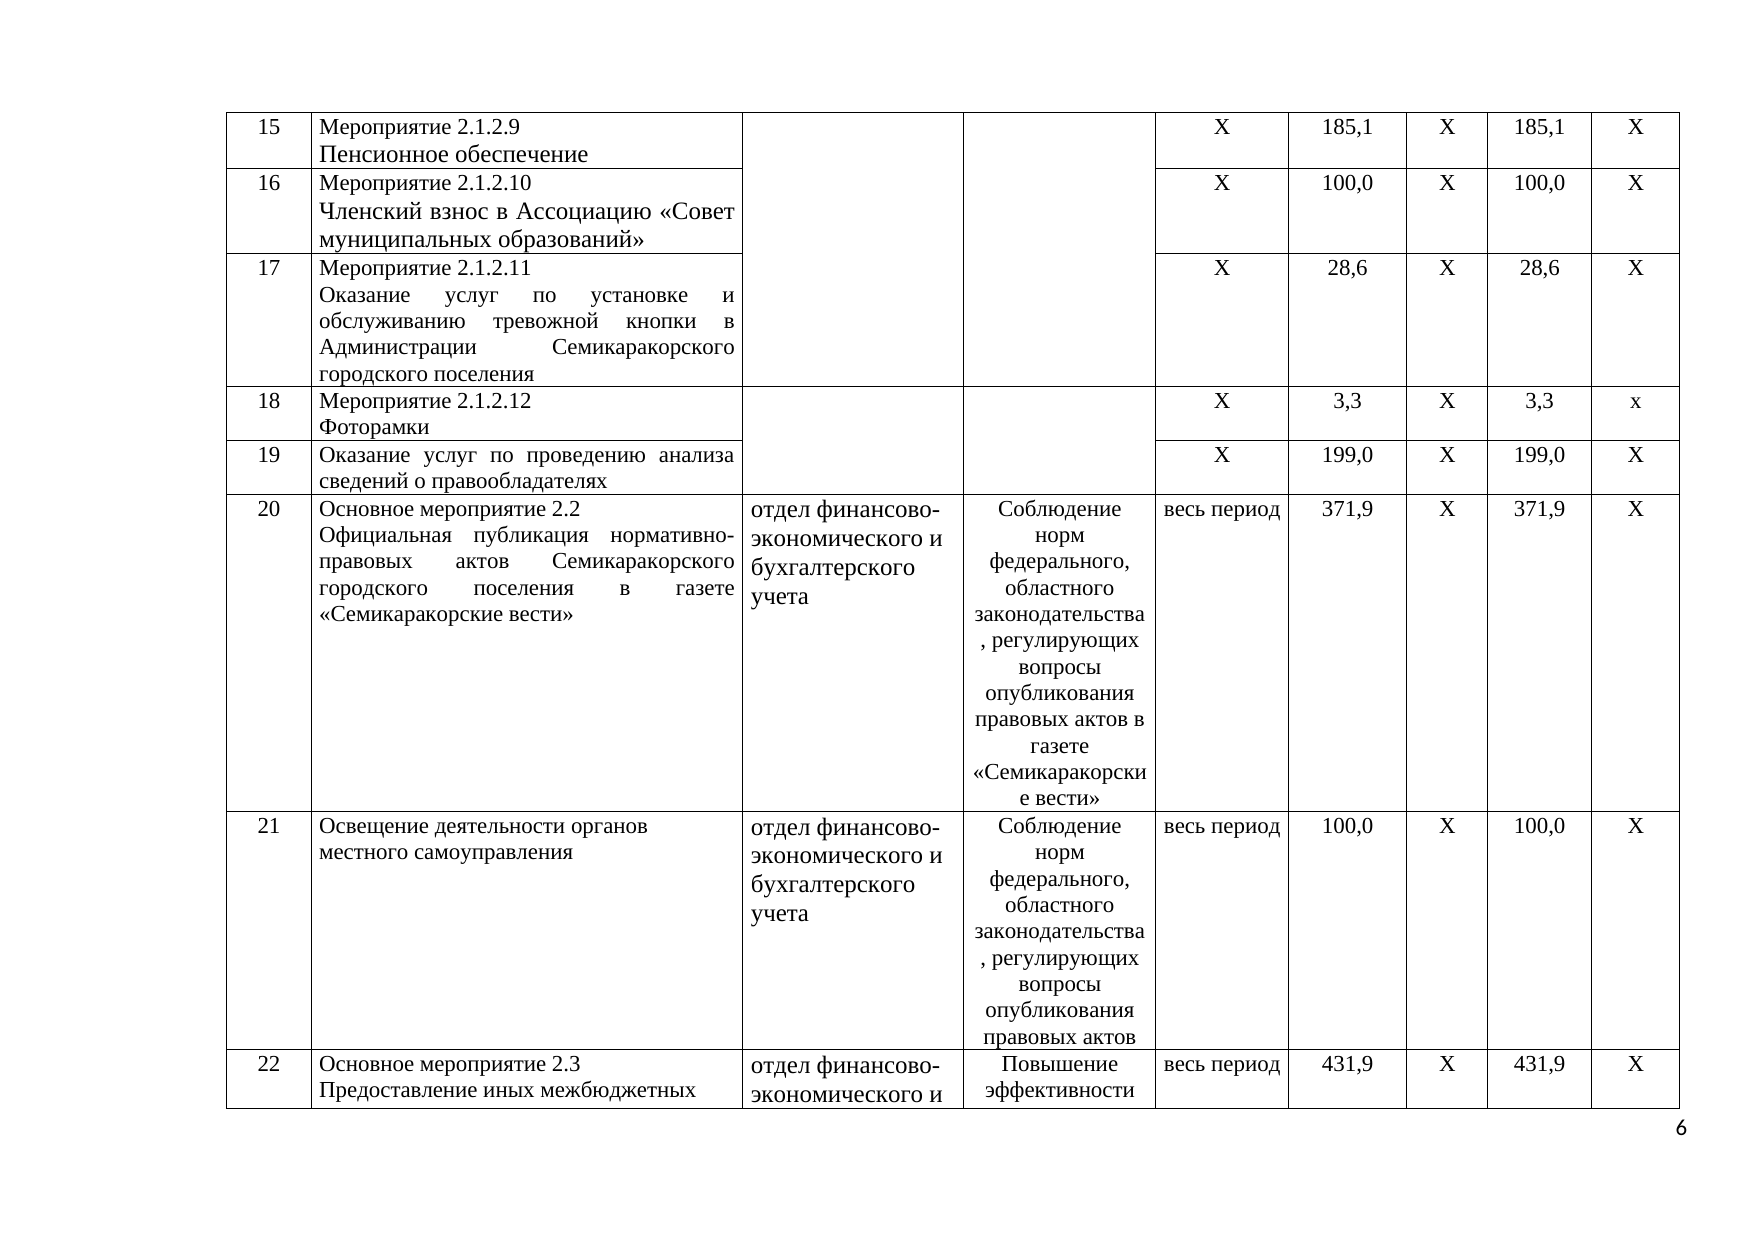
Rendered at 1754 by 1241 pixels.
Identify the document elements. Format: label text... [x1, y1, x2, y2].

table_cell 100,0 [1289, 169, 1406, 253]
table_cell Х [1592, 441, 1679, 493]
table_cell Х [1407, 169, 1487, 253]
table_cell весь период [1156, 812, 1288, 1049]
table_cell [964, 1050, 1155, 1108]
table_cell 28,6 [1488, 254, 1591, 386]
table_cell 185,1 [1289, 113, 1406, 168]
table_cell Х [1407, 113, 1487, 168]
table_cell [743, 387, 963, 493]
table_cell [964, 387, 1155, 493]
table_cell 28,6 [1289, 254, 1406, 386]
table_cell X [1592, 495, 1679, 811]
table_cell 431,9 [1488, 1050, 1591, 1108]
table_cell 15 [227, 113, 311, 168]
table_cell х [1592, 387, 1679, 440]
table_cell Х [1592, 254, 1679, 386]
table_cell X [1592, 1050, 1679, 1108]
table_cell Оказание услуг по проведению анализа сведений о правообладателях [312, 441, 742, 493]
table_cell Х [1407, 387, 1487, 440]
table_cell 21 [227, 812, 311, 1049]
table_cell весь период [1156, 495, 1288, 811]
table_cell Соблюдение норм федерального, областного законодательства, регулирующих вопросы опубликования правовых актов в газете «Семикаракорские вести» [964, 495, 1155, 811]
table_cell Х [1407, 441, 1487, 493]
table_cell 100,0 [1289, 812, 1406, 1049]
table_cell Основное мероприятие 2.2 Официальная публикация нормативно-правовых актов Семикаракорского городского поселения в газете «Семикаракорские вести» [312, 495, 742, 811]
table_cell 185,1 [1488, 113, 1591, 168]
table_cell Соблюдение норм федерального, областного законодательства, регулирующих вопросы опубликования правовых актов [964, 812, 1155, 1049]
table_cell 199,0 [1488, 441, 1591, 493]
table_cell 3,3 [1488, 387, 1591, 440]
table_cell 19 [227, 441, 311, 493]
table_cell Х [1592, 169, 1679, 253]
table_cell X [1407, 495, 1487, 811]
table_cell Мероприятие 2.1.2.9 Пенсионное обеспечение [312, 113, 742, 168]
table_cell Х [1156, 441, 1288, 493]
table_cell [743, 1050, 963, 1108]
table_cell Освещение деятельности органов местного самоуправления [312, 812, 742, 1049]
table_cell Х [1156, 169, 1288, 253]
table_cell 22 [227, 1050, 311, 1108]
table_cell 431,9 [1289, 1050, 1406, 1108]
table_cell 3,3 [1289, 387, 1406, 440]
table_cell 18 [227, 387, 311, 440]
table_cell 371,9 [1488, 495, 1591, 811]
table_cell Х [1156, 113, 1288, 168]
table_cell Мероприятие 2.1.2.11 Оказание услуг по установке и обслуживанию тревожной кнопки в Администрации Семикаракорского городского поселения [312, 254, 742, 386]
table_cell 20 [227, 495, 311, 811]
table_cell отдел финансово-экономического и бухгалтерского учета [743, 812, 963, 1049]
table_cell Х [1592, 812, 1679, 1049]
table_cell Х [1407, 254, 1487, 386]
table_cell Х [1156, 387, 1288, 440]
table_cell 17 [227, 254, 311, 386]
table_cell Мероприятие 2.1.2.12 Фоторамки [312, 387, 742, 440]
table_cell Х [1156, 254, 1288, 386]
table_cell 100,0 [1488, 169, 1591, 253]
table_cell отдел финансово-экономического и бухгалтерского учета [743, 495, 963, 811]
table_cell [312, 1050, 742, 1108]
table_cell 100,0 [1488, 812, 1591, 1049]
table_cell X [1407, 1050, 1487, 1108]
table_cell Х [1407, 812, 1487, 1049]
table_cell Мероприятие 2.1.2.10 Членский взнос в Ассоциацию «Совет муниципальных образований» [312, 169, 742, 253]
table_cell весь период [1156, 1050, 1288, 1108]
table_cell 199,0 [1289, 441, 1406, 493]
table_cell 371,9 [1289, 495, 1406, 811]
table_cell 16 [227, 169, 311, 253]
table_cell Х [1592, 113, 1679, 168]
